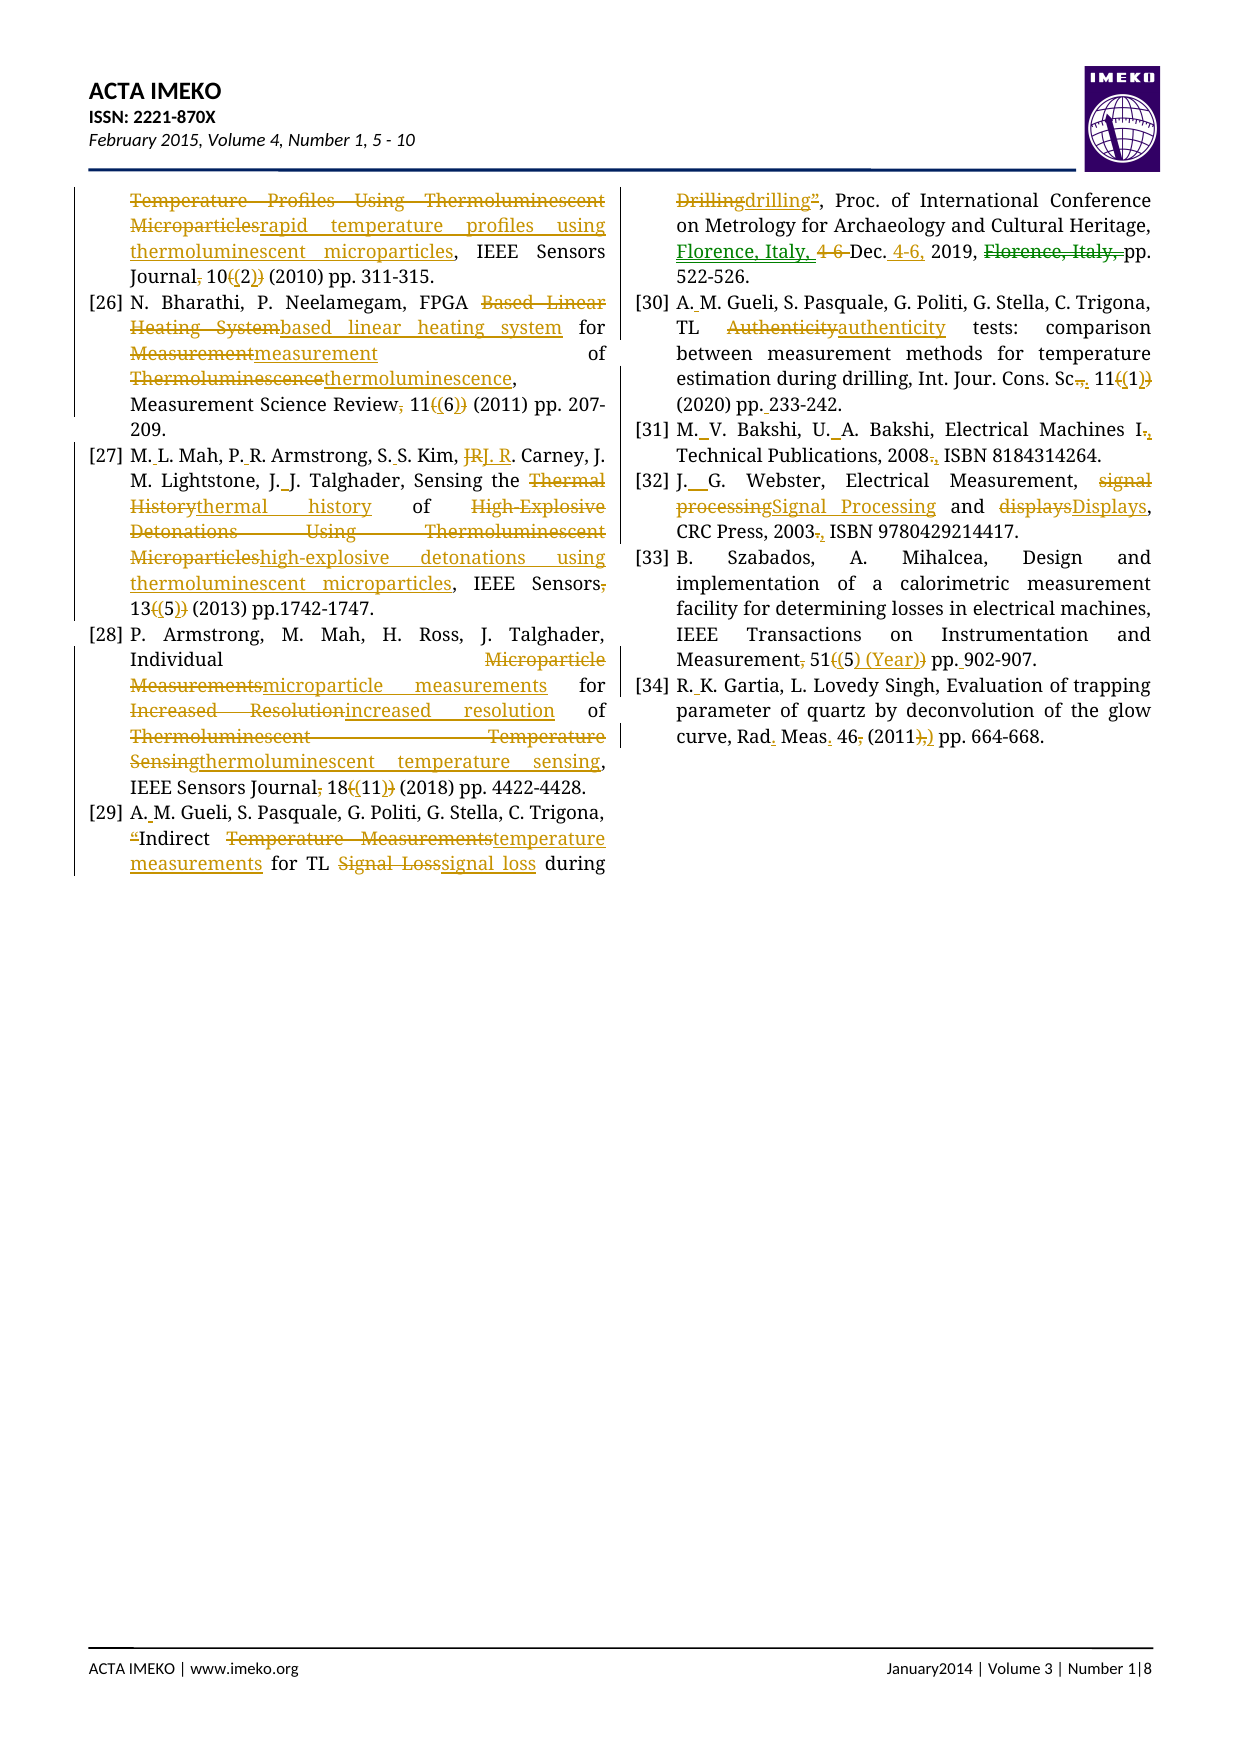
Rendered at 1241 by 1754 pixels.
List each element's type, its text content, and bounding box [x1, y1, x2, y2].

list [30] A.M. Gueli, S. Pasquale, G. Politi, G. Stella, C. Trigona, TL tests: comparison between measurement methods for temperature estimation during drilling, Int. Jour. Cons. Sc 111 (2020) pp.233-242. [635, 289, 1152, 417]
text [25] M.L. Mah, M.E. Manfred, S.S. Kim, M. Prokic, E.G. Yukihara, J.J. Talghader, Measurement of , IEEE Sensors Journal 102 (2010) pp. 311-315. [89, 187, 605, 289]
list [27] M.L. Mah, P.R. Armstrong, S.S. Kim, . Carney, J.M. Lightstone, J.J. Talghader, Sensing the of , IEEE Sensors 135 (2013) pp.1742-1747. [89, 442, 605, 621]
list [31] M.V. Bakshi, U.A. Bakshi, Electrical Machines I Technical Publications, 2008 ISBN 8184314264. [635, 417, 1152, 468]
list [33] B. Szabados, A. Mihalcea, Design and implementation of a calorimetric measurement facility for determining losses in electrical machines, IEEE Transactions on Instrumentation and Measurement 515 pp.902-907. [635, 544, 1152, 672]
list [34] R.K. Gartia, L. Lovedy Singh, Evaluation of trapping parameter of quartz by deconvolution of the glow curve, Rad Meas 46 (2011 pp. 664-668. [635, 672, 1152, 748]
list [26] N. Bharathi, P. Neelamegam, FPGA for of , Measurement Science Review 116 (2011) pp. 207-209. [89, 289, 605, 442]
list [32] J.G. Webster, Electrical Measurement, and , CRC Press, 2003 ISBN 9780429214417. [635, 468, 1152, 544]
list [29] A.M. Gueli, S. Pasquale, G. Politi, G. Stella, C. Trigona, Indirect for TL during , Proc. of International Conference on Metrology for Archaeology and Cultural Heritage, Dec. 2019, pp.522-526. [635, 187, 1152, 289]
picture [1084, 66, 1161, 172]
list [29] A.M. Gueli, S. Pasquale, G. Politi, G. Stella, C. Trigona, Indirect for TL during , Proc. of International Conference on Metrology for Archaeology and Cultural Heritage, Dec. 2019, pp.522-526. [89, 799, 605, 876]
text [28] P. Armstrong, M. Mah, H. Ross, J. Talghader, Individual for of , IEEE Sensors Journal 1811 (2018) pp. 4422-4428. [89, 621, 605, 799]
